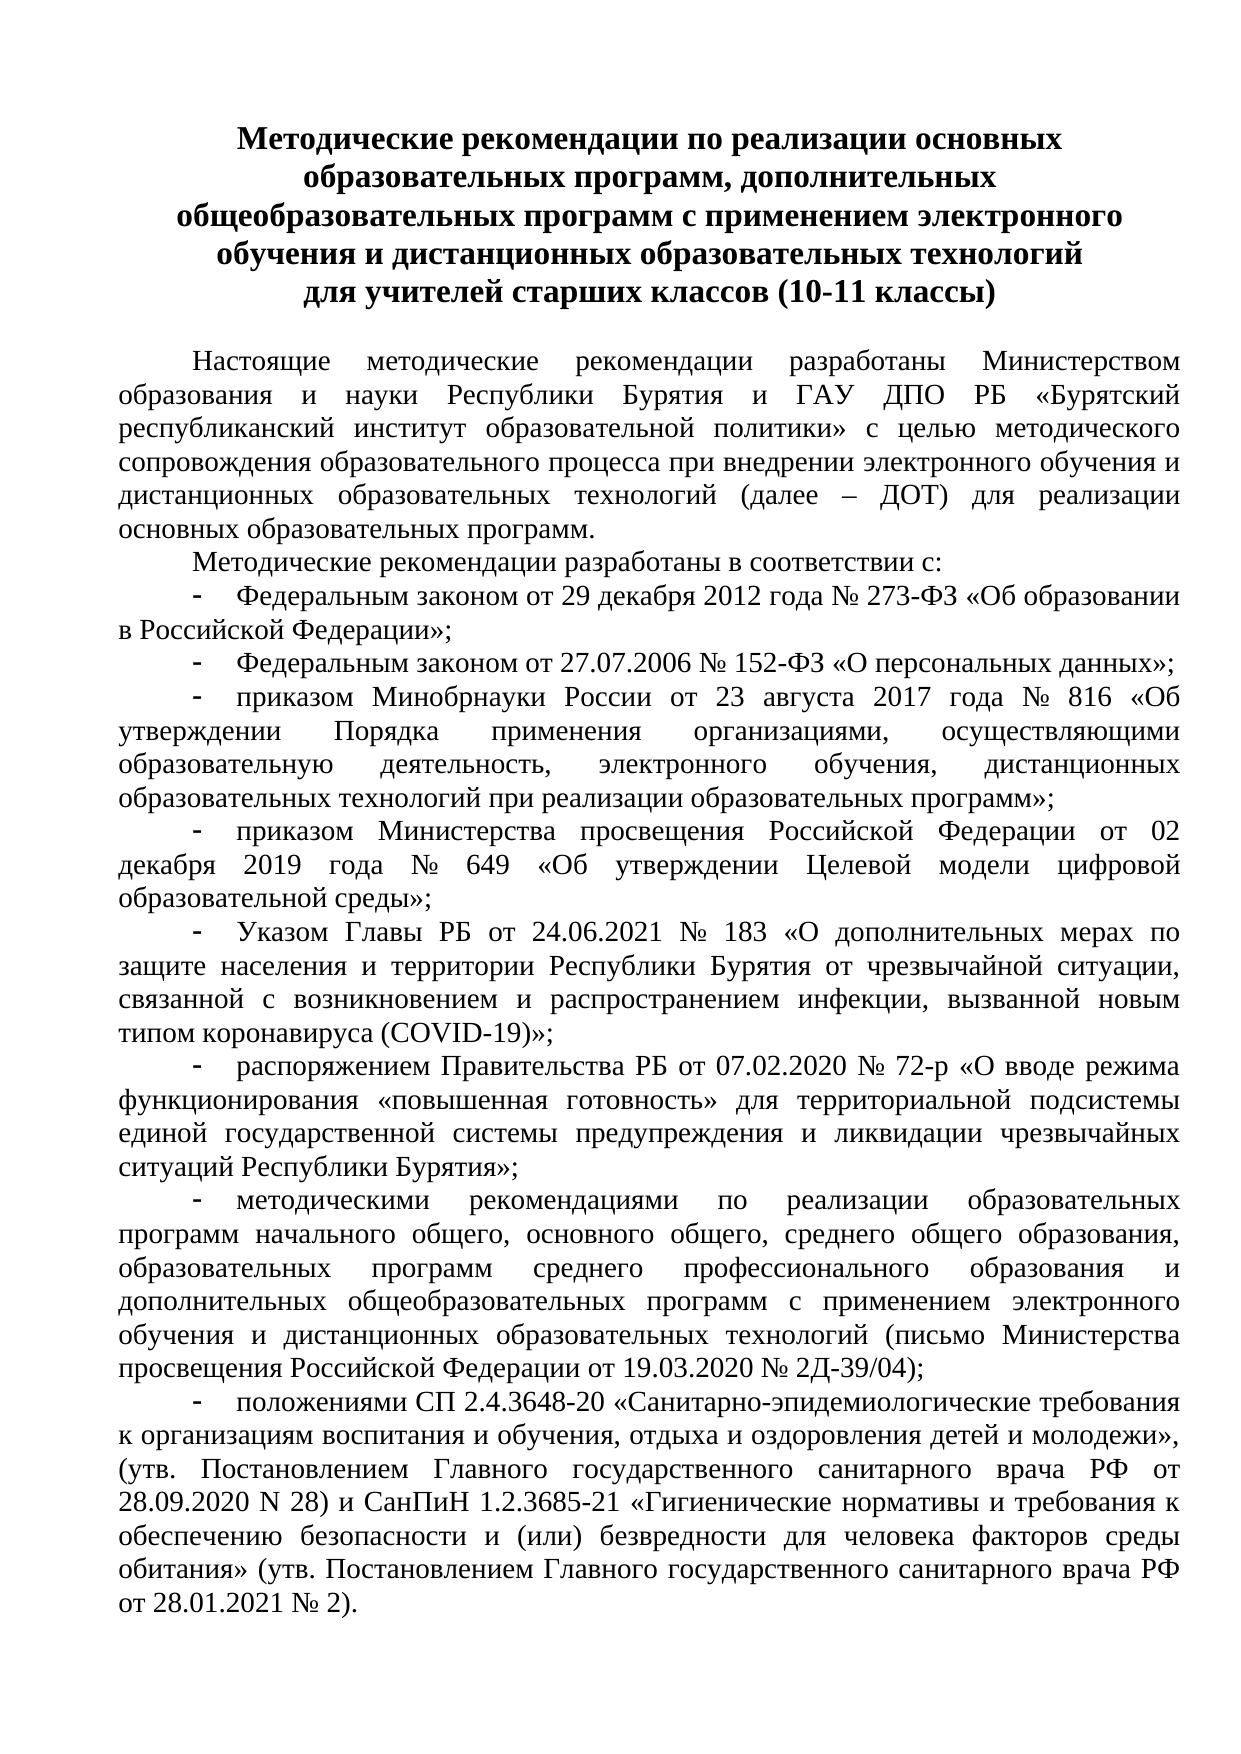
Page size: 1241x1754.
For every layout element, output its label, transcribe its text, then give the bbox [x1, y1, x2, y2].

list распоряжением Правительства РБ от 07.02.2020 № 72-р «О вводе режима функционирования «повышенная готовность» для территориальной подсистемы единой государственной системы предупреждения и ликвидации чрезвычайных ситуаций Республики Бурятия»; [118, 1048, 1181, 1182]
list положениями СП 2.4.3648-20 «Санитарно-эпидемиологические требования к организациям воспитания и обучения, отдыха и оздоровления детей и молодежи», (утв. Постановлением Главного государственного санитарного врача РФ от 28.09.2020 N 28) и СанПиН 1.2.3685-21 «Гигиенические нормативы и требования к обеспечению безопасности и (или) безвредности для человека факторов среды обитания» (утв. Постановлением Главного государственного санитарного врача РФ от 28.01.2021 № 2). [118, 1384, 1181, 1619]
list Федеральным законом от 27.07.2006 № 152-ФЗ «О персональных данных»; [118, 645, 1181, 679]
text образовательных программ, дополнительных [118, 156, 1181, 195]
list приказом Минобрнауки России от 23 августа 2017 года № 816 «Об утверждении Порядка применения организациями, осуществляющими образовательную деятельность, электронного обучения, дистанционных образовательных технологий при реализации образовательных программ»; [118, 679, 1181, 813]
text Методические рекомендации разработаны в соответствии с: [118, 544, 1181, 578]
text Настоящие методические рекомендации разработаны Министерством образования и науки Республики Бурятия и ГАУ ДПО РБ «Бурятский республиканский институт образовательной политики» с целью методического сопровождения образовательного процесса при внедрении электронного обучения и дистанционных образовательных технологий (далее – ДОТ) для реализации основных образовательных программ. [118, 343, 1181, 544]
list Указом Главы РБ от 24.06.2021 № 183 «О дополнительных мерах по защите населения и территории Республики Бурятия от чрезвычайной ситуации, связанной с возникновением и распространением инфекции, вызванной новым типом коронавируса (COVID-19)»; [118, 914, 1181, 1048]
list приказом Министерства просвещения Российской Федерации от 02 декабря 2019 года № 649 «Об утверждении Целевой модели цифровой образовательной среды»; [118, 813, 1181, 914]
text Методические рекомендации по реализации основных [118, 118, 1181, 156]
list методическими рекомендациями по реализации образовательных программ начального общего, основного общего, среднего общего образования, образовательных программ среднего профессионального образования и дополнительных общеобразовательных программ с применением электронного обучения и дистанционных образовательных технологий (письмо Министерства просвещения Российской Федерации от 19.03.2020 № 2Д-39/04); [118, 1182, 1181, 1384]
text общеобразовательных программ с применением электронного обучения и дистанционных образовательных технологий [118, 195, 1181, 271]
list Федеральным законом от 29 декабря 2012 года № 273-ФЗ «Об образовании в Российской Федерации»; [118, 578, 1181, 645]
text для учителей старших классов (10-11 классы) [118, 271, 1181, 310]
